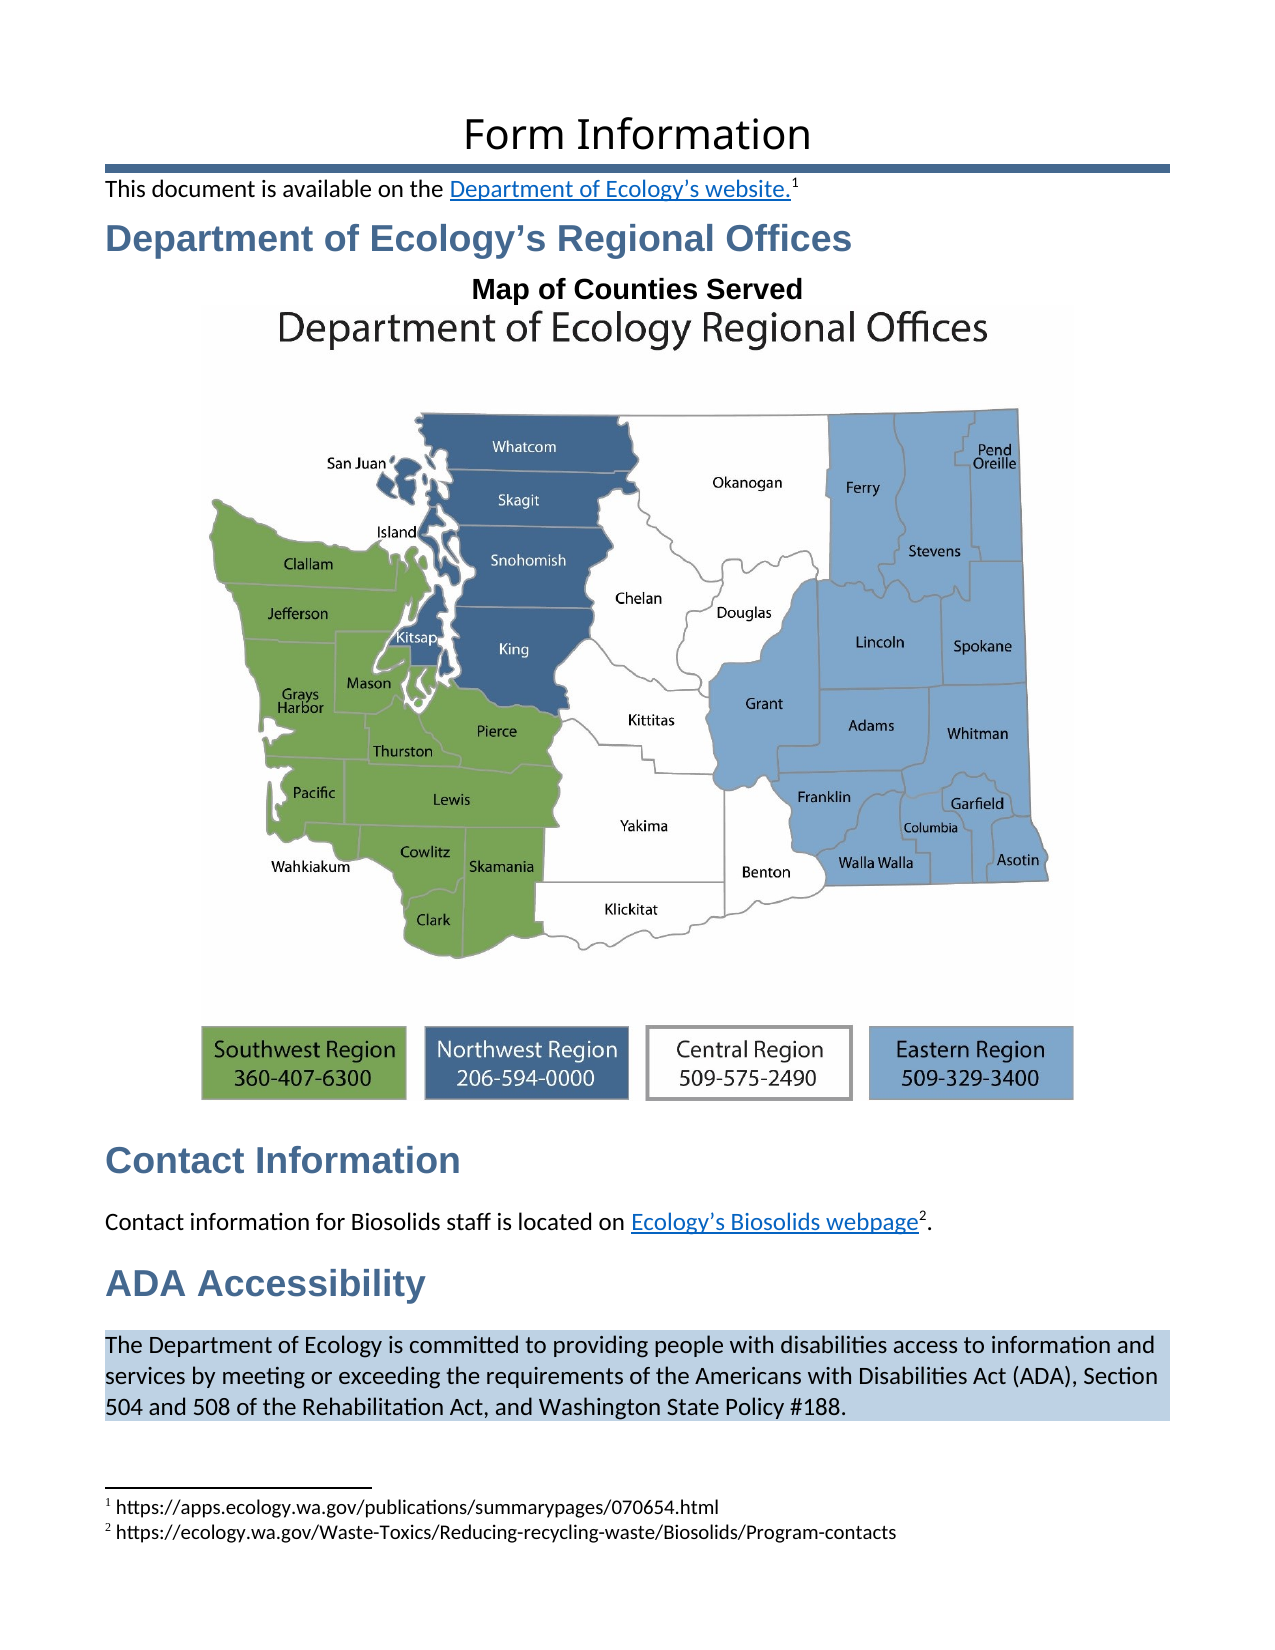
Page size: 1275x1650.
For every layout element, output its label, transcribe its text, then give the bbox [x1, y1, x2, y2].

text Contact Information [105, 1138, 1170, 1181]
text Contact information for Biosolids staff is located on Ecology’s Biosolids webpage. [105, 1206, 1170, 1237]
text Department of Ecology’s Regional Offices [105, 216, 1170, 259]
picture [201, 305, 1074, 1101]
text Form Information [105, 105, 1170, 164]
text The Department of Ecology is committed to providing people with disabilities access to information and services by meeting or exceeding the requirements of the Americans with Disabilities Act (ADA), Section 504 and 508 of the Rehabilitation Act, and Washington State Policy #188. [105, 1330, 1170, 1421]
text Map of Counties Served [105, 272, 1170, 305]
text This document is available on the Department of Ecology’s website. [105, 173, 1170, 204]
text ADA Accessibility [105, 1262, 1170, 1305]
